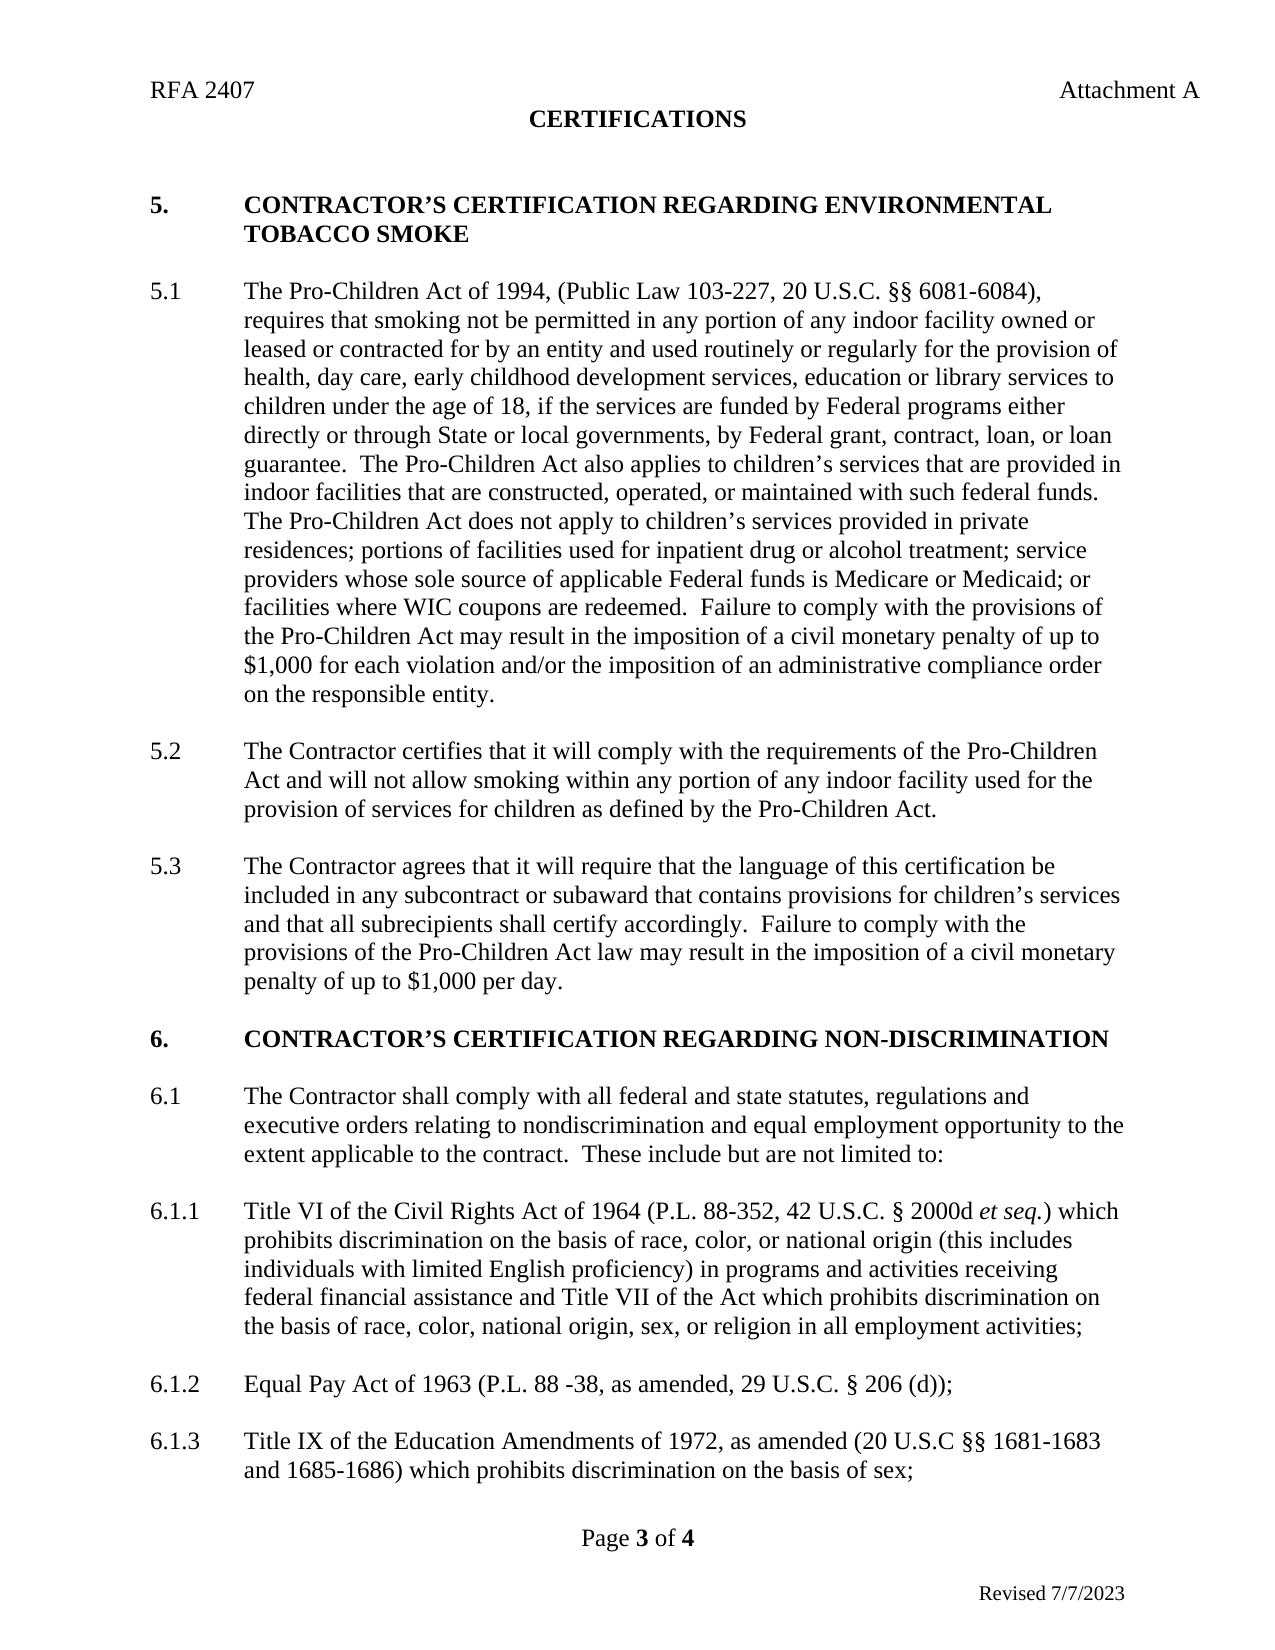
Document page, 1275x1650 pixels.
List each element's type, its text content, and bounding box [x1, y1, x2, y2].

text 6.1 The Contractor shall comply with all federal and state statutes, regulations and executive orders relating to nondiscrimination and equal employment opportunity to the extent applicable to the contract. These include but are not limited to: [150, 1081, 1125, 1167]
text 6.1.1 Title VI of the Civil Rights Act of 1964 (P.L. 88-352, 42 U.S.C. § 2000d et seq.) which prohibits discrimination on the basis of race, color, or national origin (this includes individuals with limited English proficiency) in programs and activities receiving federal financial assistance and Title VII of the Act which prohibits discrimination on the basis of race, color, national origin, sex, or religion in all employment activities; [150, 1196, 1125, 1340]
text 5.2 The Contractor certifies that it will comply with the requirements of the Pro-Children Act and will not allow smoking within any portion of any indoor facility used for the provision of services for children as defined by the Pro-Children Act. [150, 736, 1125, 822]
text 6.1.3 Title IX of the Education Amendments of 1972, as amended (20 U.S.C §§ 1681-1683 and 1685-1686) which prohibits discrimination on the basis of sex; [150, 1426, 1125, 1484]
text 5.1 The Pro-Children Act of 1994, (Public Law 103-227, 20 U.S.C. §§ 6081-6084), requires that smoking not be permitted in any portion of any indoor facility owned or leased or contracted for by an entity and used routinely or regularly for the provision of health, day care, early childhood development services, education or library services to children under the age of 18, if the services are funded by Federal programs either directly or through State or local governments, by Federal grant, contract, loan, or loan guarantee. The Pro-Children Act also applies to children’s services that are provided in indoor facilities that are constructed, operated, or maintained with such federal funds. The Pro-Children Act does not apply to children’s services provided in private residences; portions of facilities used for inpatient drug or alcohol treatment; service providers whose sole source of applicable Federal funds is Medicare or Medicaid; or facilities where WIC coupons are redeemed. Failure to comply with the provisions of the Pro-Children Act may result in the imposition of a civil monetary penalty of up to $1,000 for each violation and/or the imposition of an administrative compliance order on the responsible entity. [150, 276, 1125, 707]
text 5.3 The Contractor agrees that it will require that the language of this certification be included in any subcontract or subaward that contains provisions for children’s services and that all subrecipients shall certify accordingly. Failure to comply with the provisions of the Pro-Children Act law may result in the imposition of a civil monetary penalty of up to $1,000 per day. [150, 851, 1125, 995]
text 6.1.2 Equal Pay Act of 1963 (P.L. 88 -38, as amended, 29 U.S.C. § 206 (d)); [150, 1369, 1125, 1397]
text 6. CONTRACTOR’S CERTIFICATION REGARDING NON-DISCRIMINATION [150, 1024, 1125, 1052]
text 5. CONTRACTOR’S CERTIFICATION REGARDING ENVIRONMENTAL TOBACCO SMOKE [150, 190, 1125, 247]
